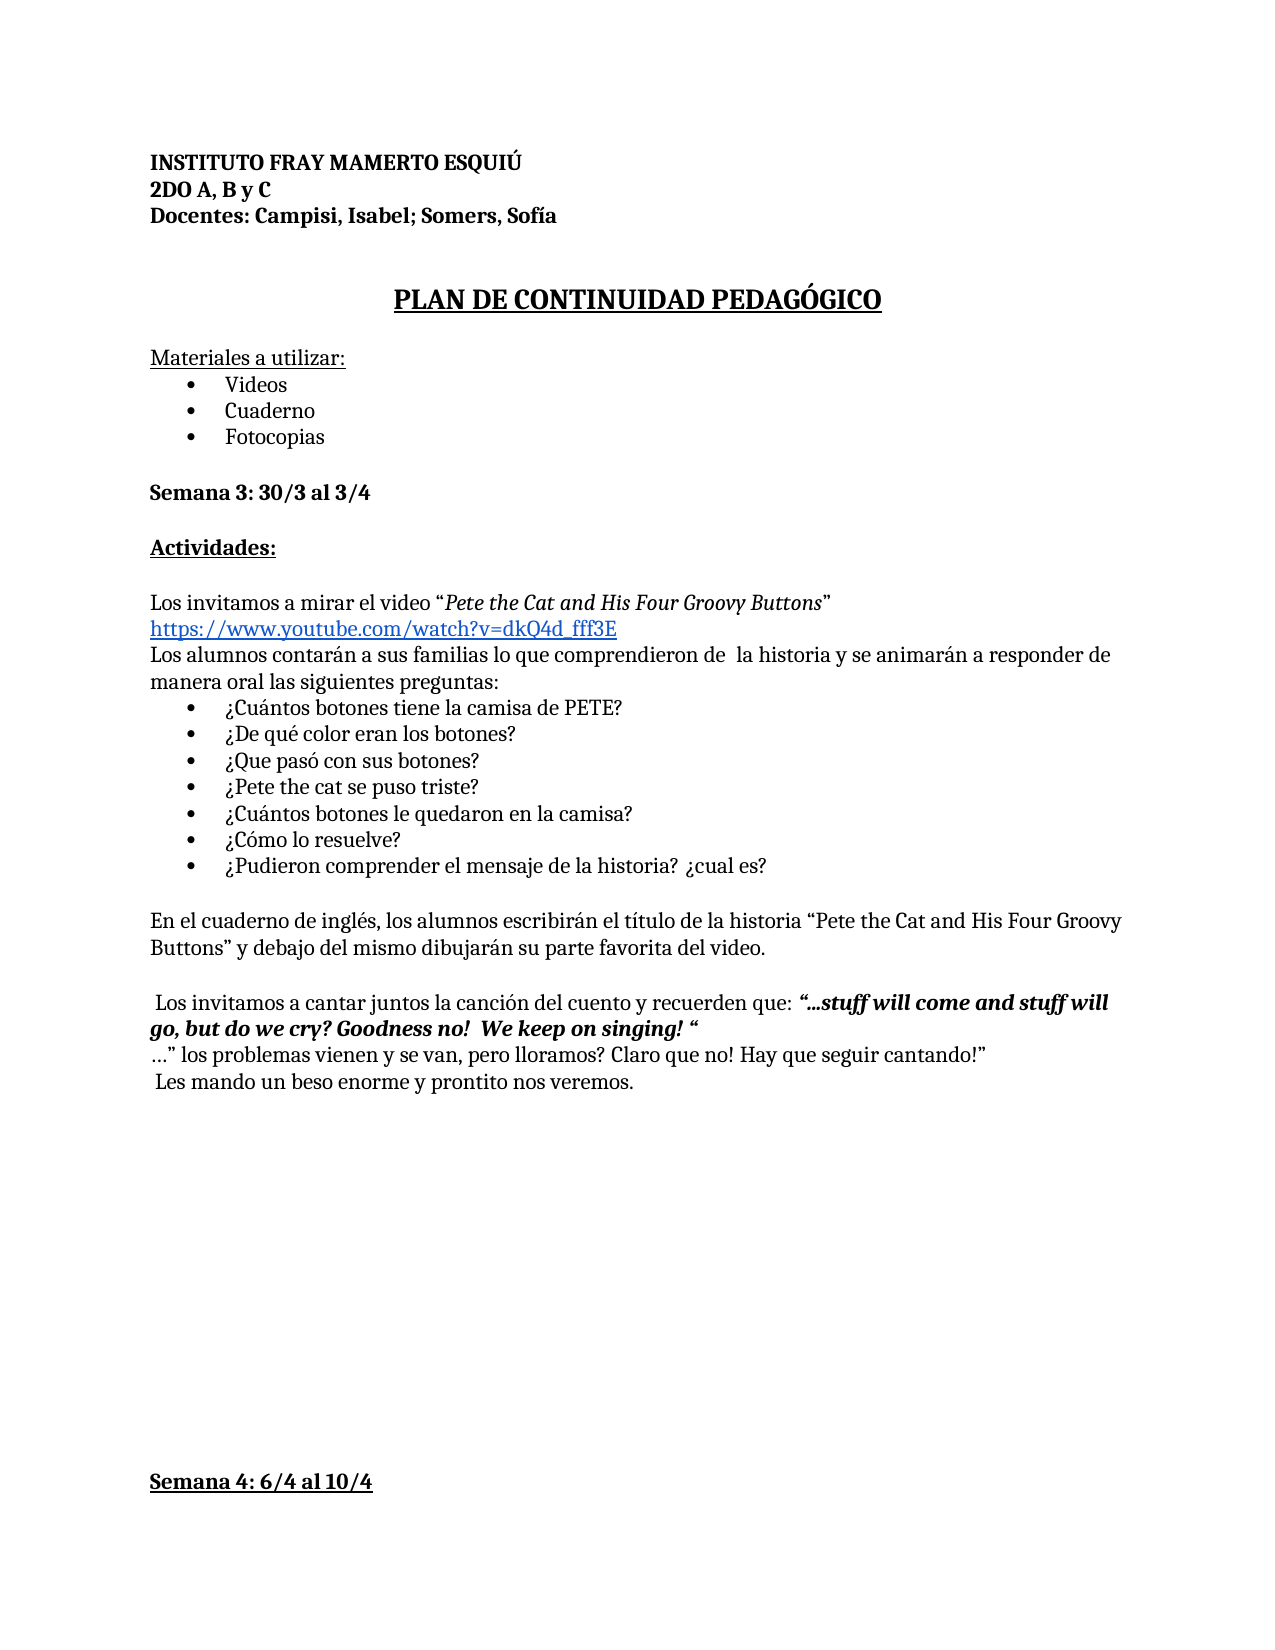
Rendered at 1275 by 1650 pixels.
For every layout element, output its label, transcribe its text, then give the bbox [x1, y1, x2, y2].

text Los alumnos contarán a sus familias lo que comprendieron de la historia y se animarán a responder de manera oral las siguientes preguntas: [150, 642, 1125, 695]
text Semana 4: 6/4 al 10/4 [150, 1469, 1125, 1495]
list ¿Pudieron comprender el mensaje de la historia? ¿cual es? [187, 853, 1125, 879]
list ¿Pete the cat se puso triste? [187, 774, 1125, 800]
text Actividades: [150, 534, 1125, 561]
list Cuaderno [187, 398, 1125, 424]
list Fotocopias [187, 424, 1125, 451]
list ¿Cuántos botones le quedaron en la camisa? [187, 800, 1125, 827]
text …” los problemas vienen y se van, pero lloramos? Claro que no! Hay que seguir cantando!” [150, 1042, 1125, 1069]
text Les mando un beso enorme y prontito nos veremos. [150, 1069, 1125, 1095]
list ¿Que pasó con sus botones? [187, 748, 1125, 774]
list ¿Cuántos botones tiene la camisa de PETE? [187, 695, 1125, 721]
text INSTITUTO FRAY MAMERTO ESQUIÚ [150, 150, 1125, 176]
text PLAN DE CONTINUIDAD PEDAGÓGICO [150, 283, 1125, 316]
text Semana 3: 30/3 al 3/4 [150, 479, 1125, 506]
text Los invitamos a mirar el video “Pete the Cat and His Four Groovy Buttons” https://www.youtube.com/watch?v=dkQ4d_fff3E [150, 589, 1125, 642]
list ¿Cómo lo resuelve? [187, 827, 1125, 853]
text Docentes: Campisi, Isabel; Somers, Sofía [150, 203, 1125, 229]
text Materiales a utilizar: [150, 345, 1125, 371]
text 2DO A, B y C [150, 176, 1125, 203]
list ¿De qué color eran los botones? [187, 721, 1125, 748]
text En el cuaderno de inglés, los alumnos escribirán el título de la historia “Pete the Cat and His Four Groovy Buttons” y debajo del mismo dibujarán su parte favorita del video. [150, 908, 1125, 961]
text Los invitamos a cantar juntos la canción del cuento y recuerden que: “...stuff will come and stuff will go, but do we cry? Goodness no! We keep on singing! “ [150, 989, 1125, 1042]
list Videos [187, 371, 1125, 398]
